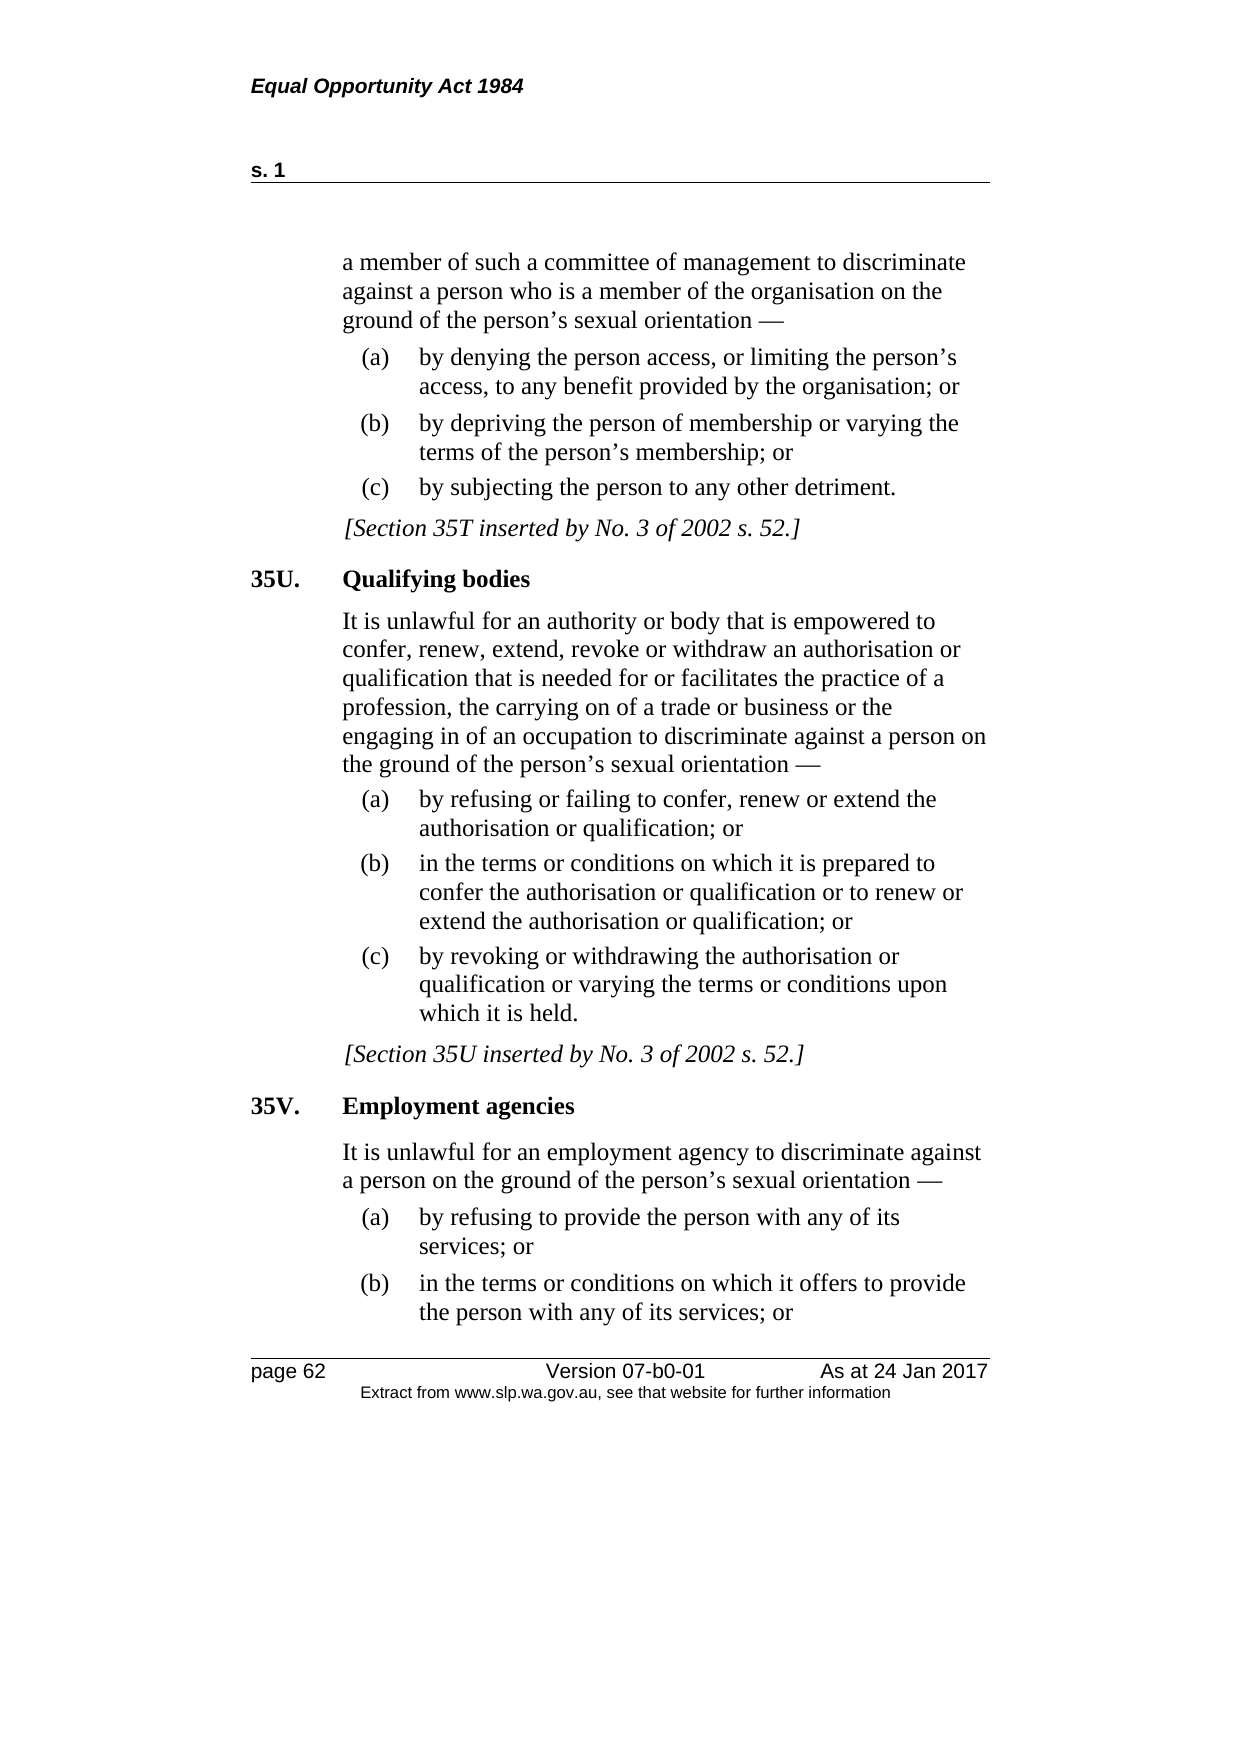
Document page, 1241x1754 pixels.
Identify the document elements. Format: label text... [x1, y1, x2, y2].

subtitle 35U. Qualifying bodies [251, 564, 990, 593]
text (b) by depriving the person of membership or varying the terms of the person’s membership; or [251, 408, 990, 465]
text It is unlawful for an employment agency to discriminate against a person on the ground of the person’s sexual orientation — [251, 1137, 990, 1194]
text (c) by revoking or withdrawing the authorisation or qualification or varying the terms or conditions upon which it is held. [251, 941, 990, 1027]
text (c) by subjecting the person to any other detriment. [251, 472, 990, 500]
text (a) by refusing or failing to confer, renew or extend the authorisation or qualification; or [251, 784, 990, 842]
text [Section 35U inserted by No. 3 of 2002 s. 52.] [251, 1039, 990, 1068]
text [Section 35T inserted by No. 3 of 2002 s. 52.] [251, 513, 990, 542]
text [251, 247, 990, 334]
text It is unlawful for an authority or body that is empowered to confer, renew, extend, revoke or withdraw an authorisation or qualification that is needed for or facilitates the practice of a profession, the carrying on of a trade or business or the engaging in of an occupation to discriminate against a person on the ground of the person’s sexual orientation — [251, 606, 990, 778]
text (a) by denying the person access, or limiting the person’s access, to any benefit provided by the organisation; or [251, 342, 990, 399]
text (a) by refusing to provide the person with any of its services; or [251, 1202, 990, 1260]
text (b) in the terms or conditions on which it offers to provide the person with any of its services; or [251, 1268, 990, 1326]
text (b) in the terms or conditions on which it is prepared to confer the authorisation or qualification or to renew or extend the authorisation or qualification; or [251, 848, 990, 934]
subtitle 35V. Employment agencies [251, 1091, 990, 1120]
